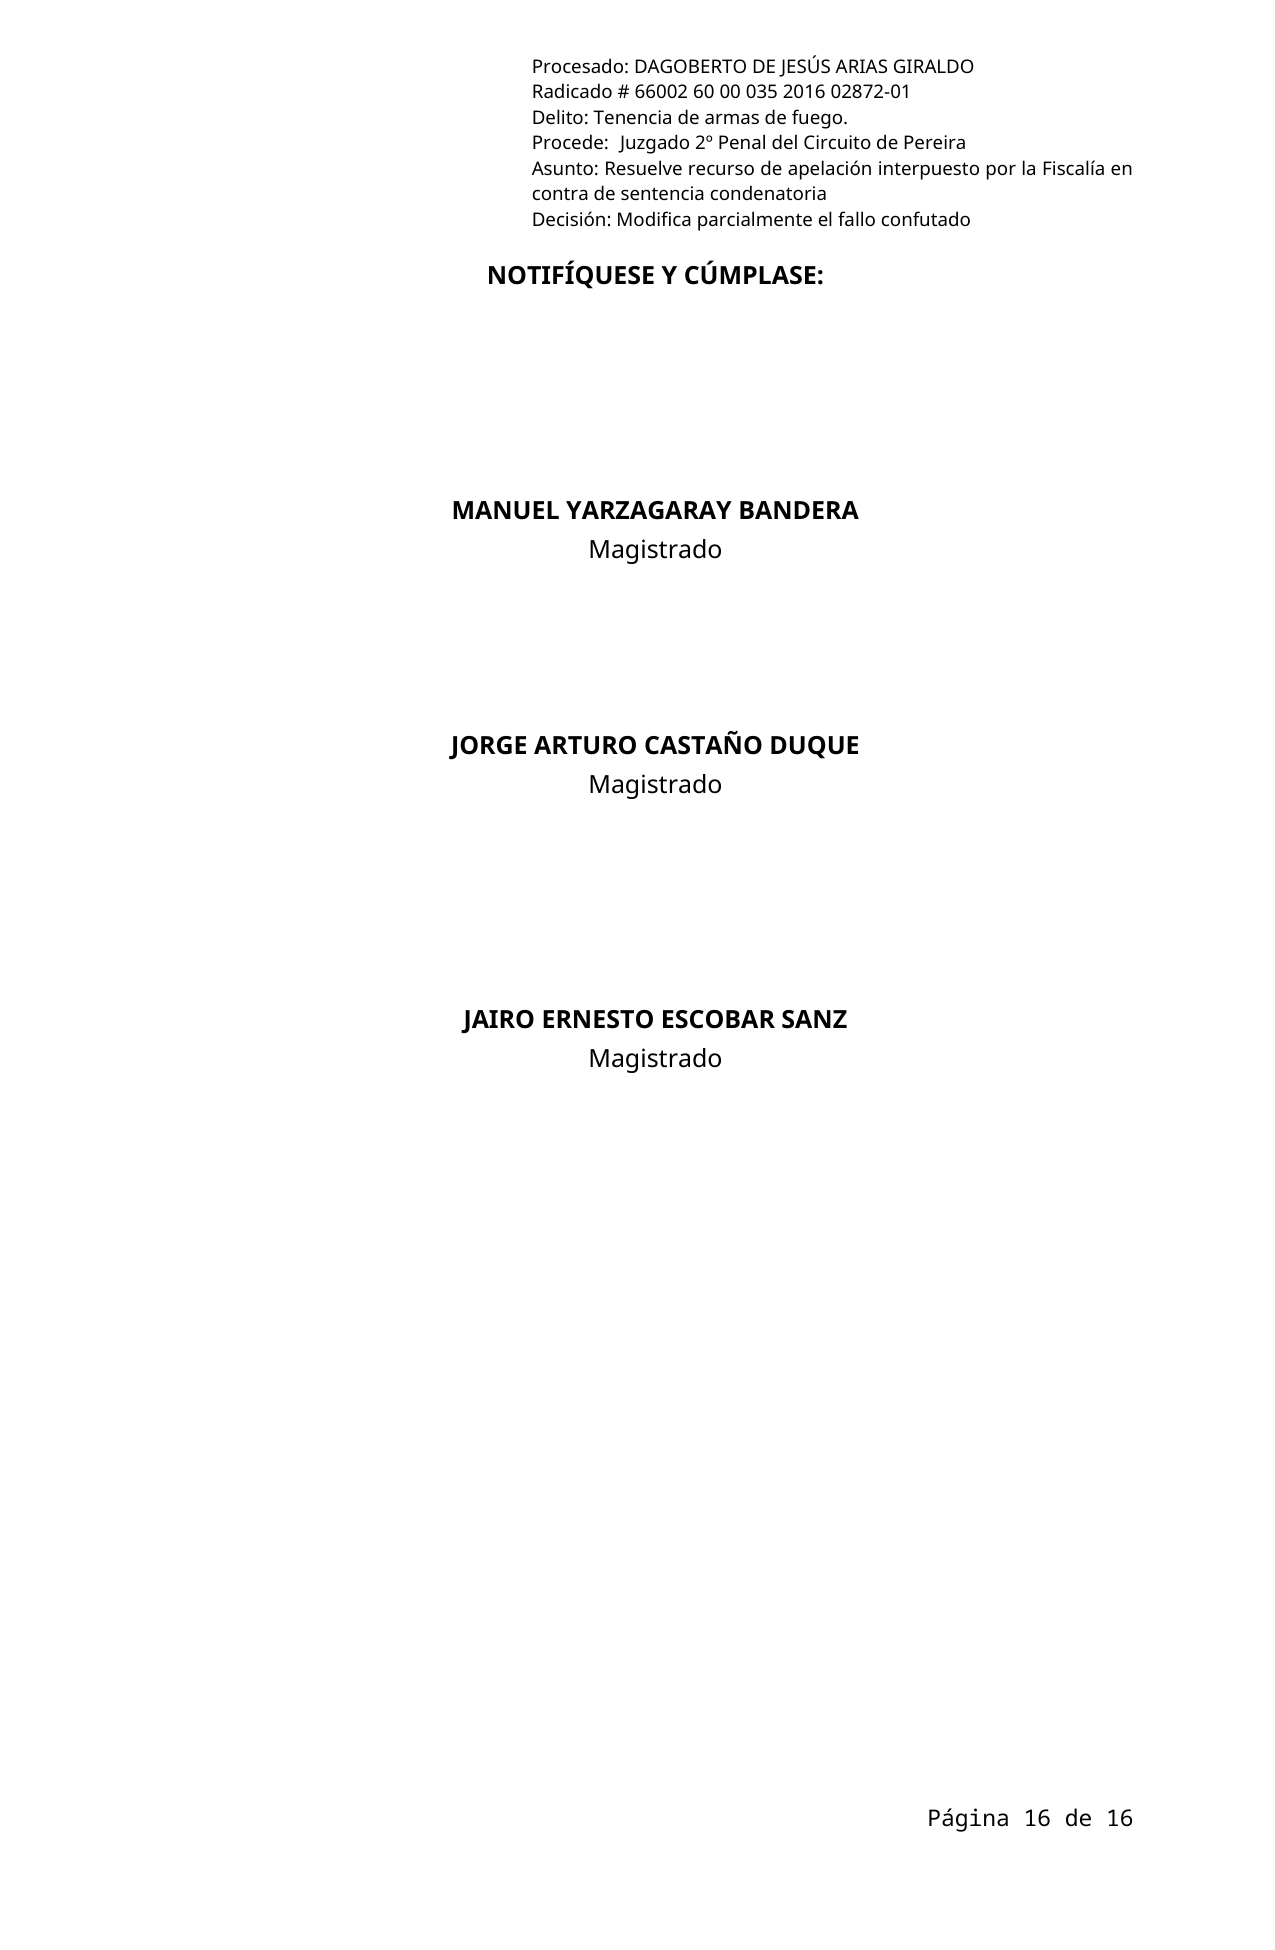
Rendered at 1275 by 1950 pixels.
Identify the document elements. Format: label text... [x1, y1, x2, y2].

text MANUEL YARZAGARAY BANDERA [177, 492, 1133, 526]
text JORGE ARTURO CASTAÑO DUQUE [177, 727, 1133, 761]
text Magistrado [177, 766, 1133, 801]
text Magistrado [177, 1041, 1133, 1075]
text JAIRO ERNESTO ESCOBAR SANZ [177, 1001, 1133, 1036]
text NOTIFÍQUESE Y CÚMPLASE: [177, 257, 1133, 291]
text Magistrado [177, 531, 1133, 566]
